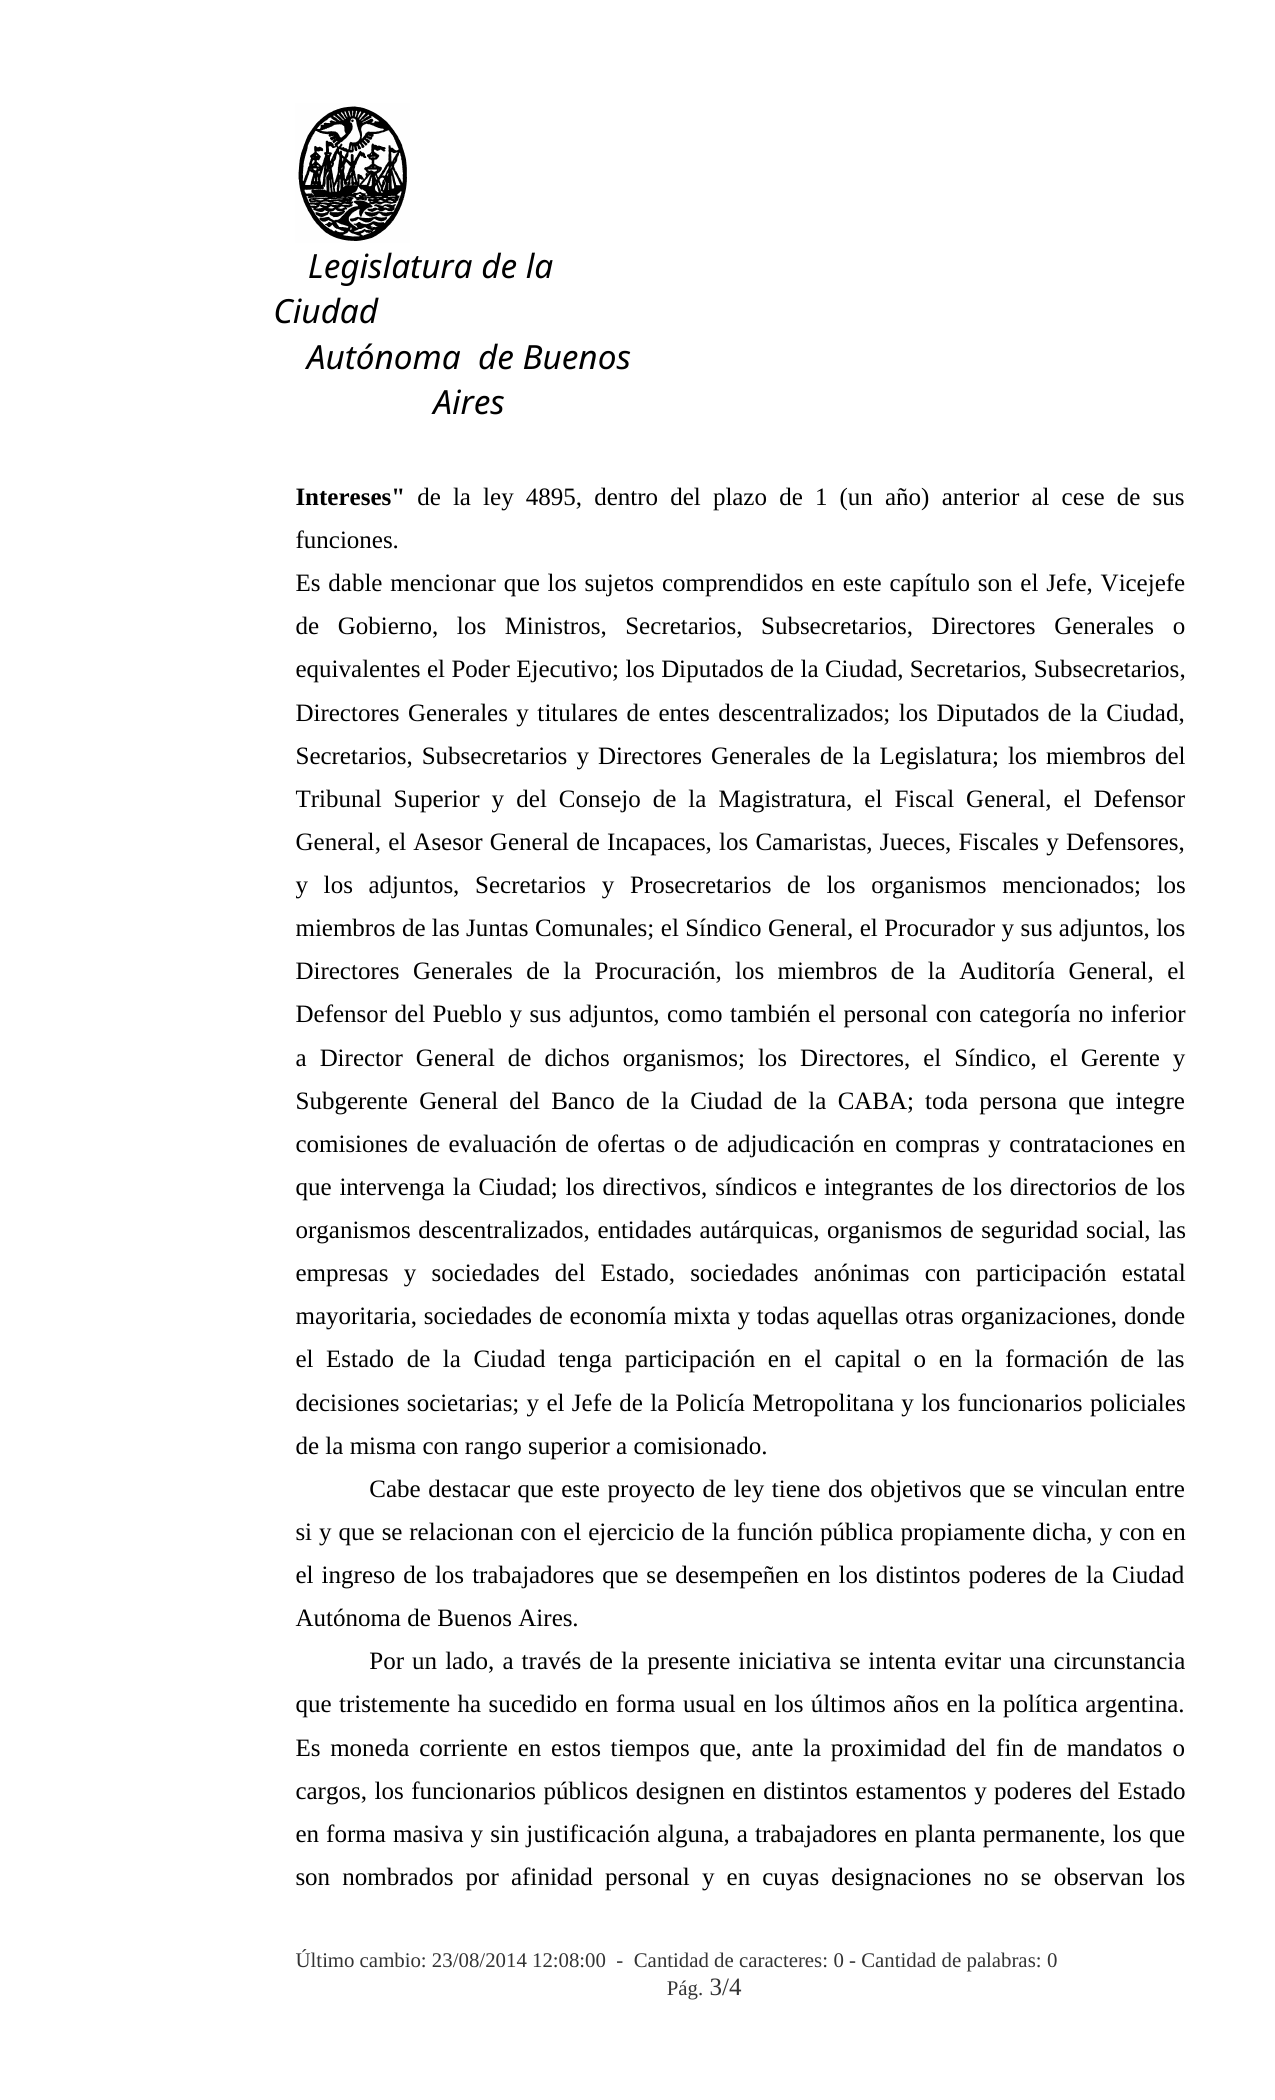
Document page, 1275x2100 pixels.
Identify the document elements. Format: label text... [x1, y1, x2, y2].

text Es dable mencionar que los sujetos comprendidos en este capítulo son el Jefe, Vicejefe de Gobierno, los Ministros, Secretarios, Subsecretarios, Directores Generales o equivalentes el Poder Ejecutivo; los Diputados de la Ciudad, Secretarios, Subsecretarios, Directores Generales y titulares de entes descentralizados; los Diputados de la Ciudad, Secretarios, Subsecretarios y Directores Generales de la Legislatura; los miembros del Tribunal Superior y del Consejo de la Magistratura, el Fiscal General, el Defensor General, el Asesor General de Incapaces, los Camaristas, Jueces, Fiscales y Defensores, y los adjuntos, Secretarios y Prosecretarios de los organismos mencionados; los miembros de las Juntas Comunales; el Síndico General, el Procurador y sus adjuntos, los Directores Generales de la Procuración, los miembros de la Auditoría General, el Defensor del Pueblo y sus adjuntos, como también el personal con categoría no inferior a Director General de dichos organismos; los Directores, el Síndico, el Gerente y Subgerente General del Banco de la Ciudad de la CABA; toda persona que integre comisiones de evaluación de ofertas o de adjudicación en compras y contrataciones en que intervenga la Ciudad; los directivos, síndicos e integrantes de los directorios de los organismos descentralizados, entidades autárquicas, organismos de seguridad social, las empresas y sociedades del Estado, sociedades anónimas con participación estatal mayoritaria, sociedades de economía mixta y todas aquellas otras organizaciones, donde el Estado de la Ciudad tenga participación en el capital o en la formación de las decisiones societarias; y el Jefe de la Policía Metropolitana y los funcionarios policiales de la misma con rango superior a comisionado. [295, 568, 1186, 1459]
text Cabe destacar que este proyecto de ley tiene dos objetivos que se vinculan entre si y que se relacionan con el ejercicio de la función pública propiamente dicha, y con en el ingreso de los trabajadores que se desempeñen en los distintos poderes de la Ciudad Autónoma de Buenos Aires. [295, 1474, 1186, 1632]
picture [295, 103, 411, 243]
